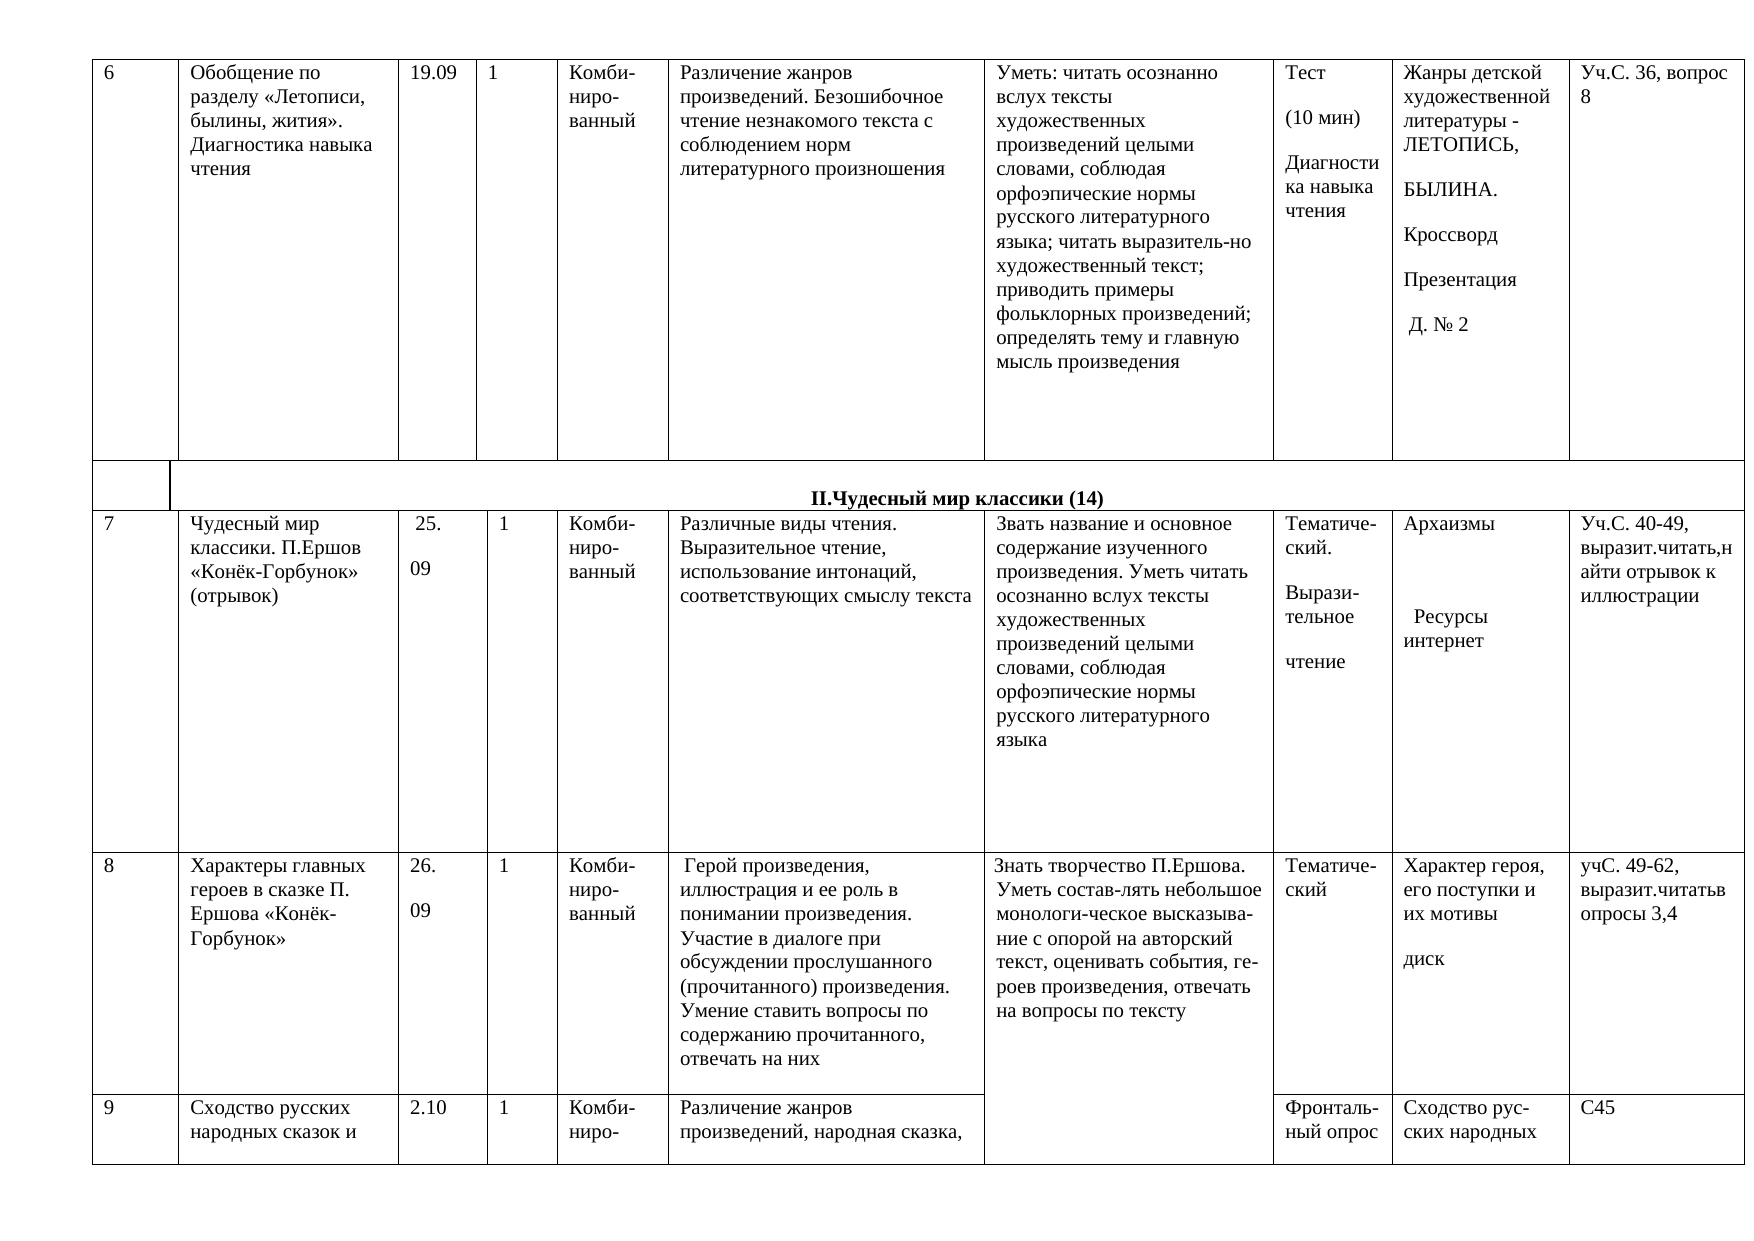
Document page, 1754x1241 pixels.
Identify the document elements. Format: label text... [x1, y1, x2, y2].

table_cell Уметь: читать осознанно вслух тексты художественных произведений целыми словами, соблюдая орфоэпические нормы русского литературного языка; читать выразитель-но художественный текст; приводить примеры фольклорных произведений; определять тему и главную мысль произведения [985, 60, 1273, 460]
table_cell Уч.С. 36, вопрос 8 [1570, 60, 1744, 460]
table_cell 1 [477, 60, 557, 460]
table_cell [669, 1095, 984, 1164]
table_cell Обобщение по разделу «Летописи, былины, жития». Диагностика навыка чтения [179, 60, 398, 460]
table_cell Уч.С. 40-49, выразит.читать,найти отрывок к иллюстрации [1570, 511, 1744, 852]
table_cell Комбинированный [558, 511, 668, 852]
table_cell Комбинированный [558, 60, 668, 460]
table_cell Характер героя, его поступки и их мотивы диск [1393, 853, 1569, 1094]
table_cell Тематический. Выразительное чтение [1274, 511, 1392, 852]
table_cell учС. 49-62, выразит.читатьвопросы 3,4 [1570, 853, 1744, 1094]
table_cell 7 [93, 511, 178, 852]
table_cell Жанры детской художественной литературы -ЛЕТОПИСЬ, БЫЛИНА. Кроссворд Презентация Д. № 2 [1393, 60, 1569, 460]
table_cell Комбинированный [558, 853, 668, 1094]
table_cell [1274, 1095, 1392, 1164]
table_cell 1 [488, 853, 557, 1094]
table_cell Звать название и основное содержание изученного произведения. Уметь читать осознанно вслух тексты художественных произведений целыми словами, соблюдая орфоэпические нормы русского литературного языка [985, 511, 1273, 852]
table_cell 6 [93, 60, 178, 460]
table_cell 2.10 [399, 1095, 487, 1164]
table_cell Комбинированный [558, 1095, 668, 1164]
table_cell С45 наизусть [1570, 1095, 1744, 1164]
table_cell 1 [488, 511, 557, 852]
table_cell 25. 09 [399, 511, 487, 852]
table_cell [179, 1095, 398, 1164]
table_cell Знать творчество П.Ершова. Уметь состав-лять небольшое монологи-ческое высказывание с опорой на авторский текст, оценивать события, героев произведения, отвечать на вопросы по тексту [985, 853, 1273, 1164]
table_cell [93, 461, 169, 509]
table_cell Чудесный мир классики. П.Ершов «Конёк-Горбунок» (отрывок) [179, 511, 398, 852]
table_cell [1393, 1095, 1569, 1164]
table_cell 1 [488, 1095, 557, 1164]
table_cell 9 [93, 1095, 178, 1164]
table_cell 8 [93, 853, 178, 1094]
table_cell Различные виды чтения. Выразительное чтение, использование интонаций, соответствующих смыслу текста [669, 511, 984, 852]
table_cell Герой произведения, иллюстрация и ее роль в понимании произведения. Участие в диалоге при обсуждении прослушанного (прочитанного) произведения. Умение ставить вопросы по содержанию прочитанного, отвечать на них [669, 853, 984, 1094]
table_cell Тематический [1274, 853, 1392, 1094]
table_cell Архаизмы Ресурсы интернет [1393, 511, 1569, 852]
table_cell 26. 09 [399, 853, 487, 1094]
table_cell II.Чудесный мир классики (14) [171, 461, 1744, 509]
table_cell Характеры главных героев в сказке П. Ершова «Конёк-Горбунок» [179, 853, 398, 1094]
table_cell Тест (10 мин) Диагностика навыка чтения [1274, 60, 1392, 460]
table_cell 19.09 [399, 60, 476, 460]
table_cell Различение жанров произведений. Безошибочное чтение незнакомого текста с соблюдением норм литературного произношения [669, 60, 984, 460]
